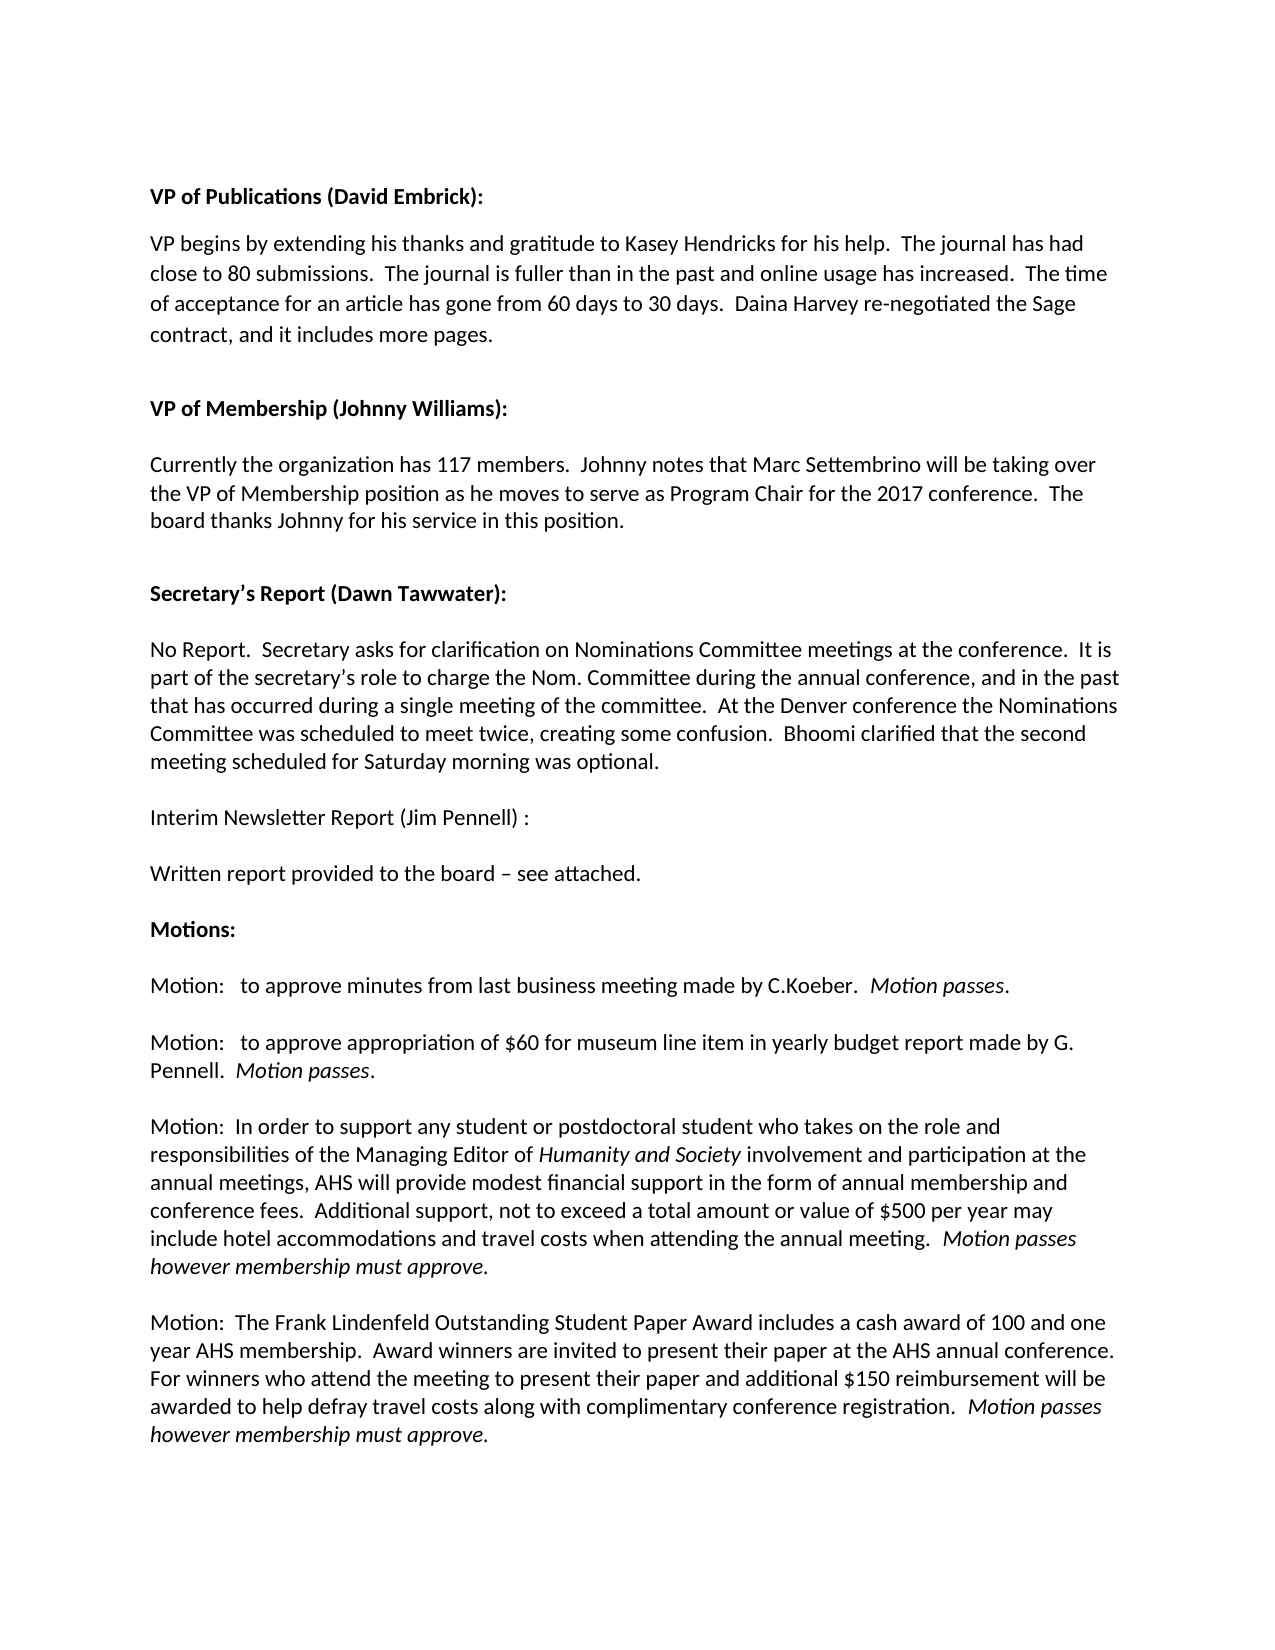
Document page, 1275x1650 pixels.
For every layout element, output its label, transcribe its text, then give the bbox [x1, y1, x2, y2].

text Written report provided to the board – see attached. [150, 859, 1125, 888]
text Motions: [150, 916, 1125, 944]
text VP of Publications (David Embrick): [150, 182, 1125, 210]
text VP of Membership (Johnny Williams): [150, 394, 1125, 423]
text VP begins by extending his thanks and gratitude to Kasey Hendricks for his help. The journal has had close to 80 submissions. The journal is fuller than in the past and online usage has increased. The time of acceptance for an article has gone from 60 days to 30 days. Daina Harvey re-negotiated the Sage contract, and it includes more pages. [150, 229, 1125, 348]
text Secretary’s Report (Dawn Tawwater): [150, 579, 1125, 607]
text No Report. Secretary asks for clarification on Nominations Committee meetings at the conference. It is part of the secretary’s role to charge the Nom. Committee during the annual conference, and in the past that has occurred during a single meeting of the committee. At the Denver conference the Nominations Committee was scheduled to meet twice, creating some confusion. Bhoomi clarified that the second meeting scheduled for Saturday morning was optional. [150, 635, 1125, 776]
text Motion: to approve appropriation of $60 for museum line item in yearly budget report made by G. Pennell. Motion passes. [150, 1028, 1125, 1084]
text Motion: to approve minutes from last business meeting made by C.Koeber. Motion passes. [150, 972, 1125, 1000]
text Interim Newsletter Report (Jim Pennell) : [150, 803, 1125, 832]
text Motion: In order to support any student or postdoctoral student who takes on the role and responsibilities of the Managing Editor of Humanity and Society involvement and participation at the annual meetings, AHS will provide modest financial support in the form of annual membership and conference fees. Additional support, not to exceed a total amount or value of $500 per year may include hotel accommodations and travel costs when attending the annual meeting. Motion passes however membership must approve. [150, 1112, 1125, 1280]
text Motion: The Frank Lindenfeld Outstanding Student Paper Award includes a cash award of 100 and one year AHS membership. Award winners are invited to present their paper at the AHS annual conference. For winners who attend the meeting to present their paper and additional $150 reimbursement will be awarded to help defray travel costs along with complimentary conference registration. Motion passes however membership must approve. [150, 1308, 1125, 1448]
text Currently the organization has 117 members. Johnny notes that Marc Settembrino will be taking over the VP of Membership position as he moves to serve as Program Chair for the 2017 conference. The board thanks Johnny for his service in this position. [150, 451, 1125, 535]
